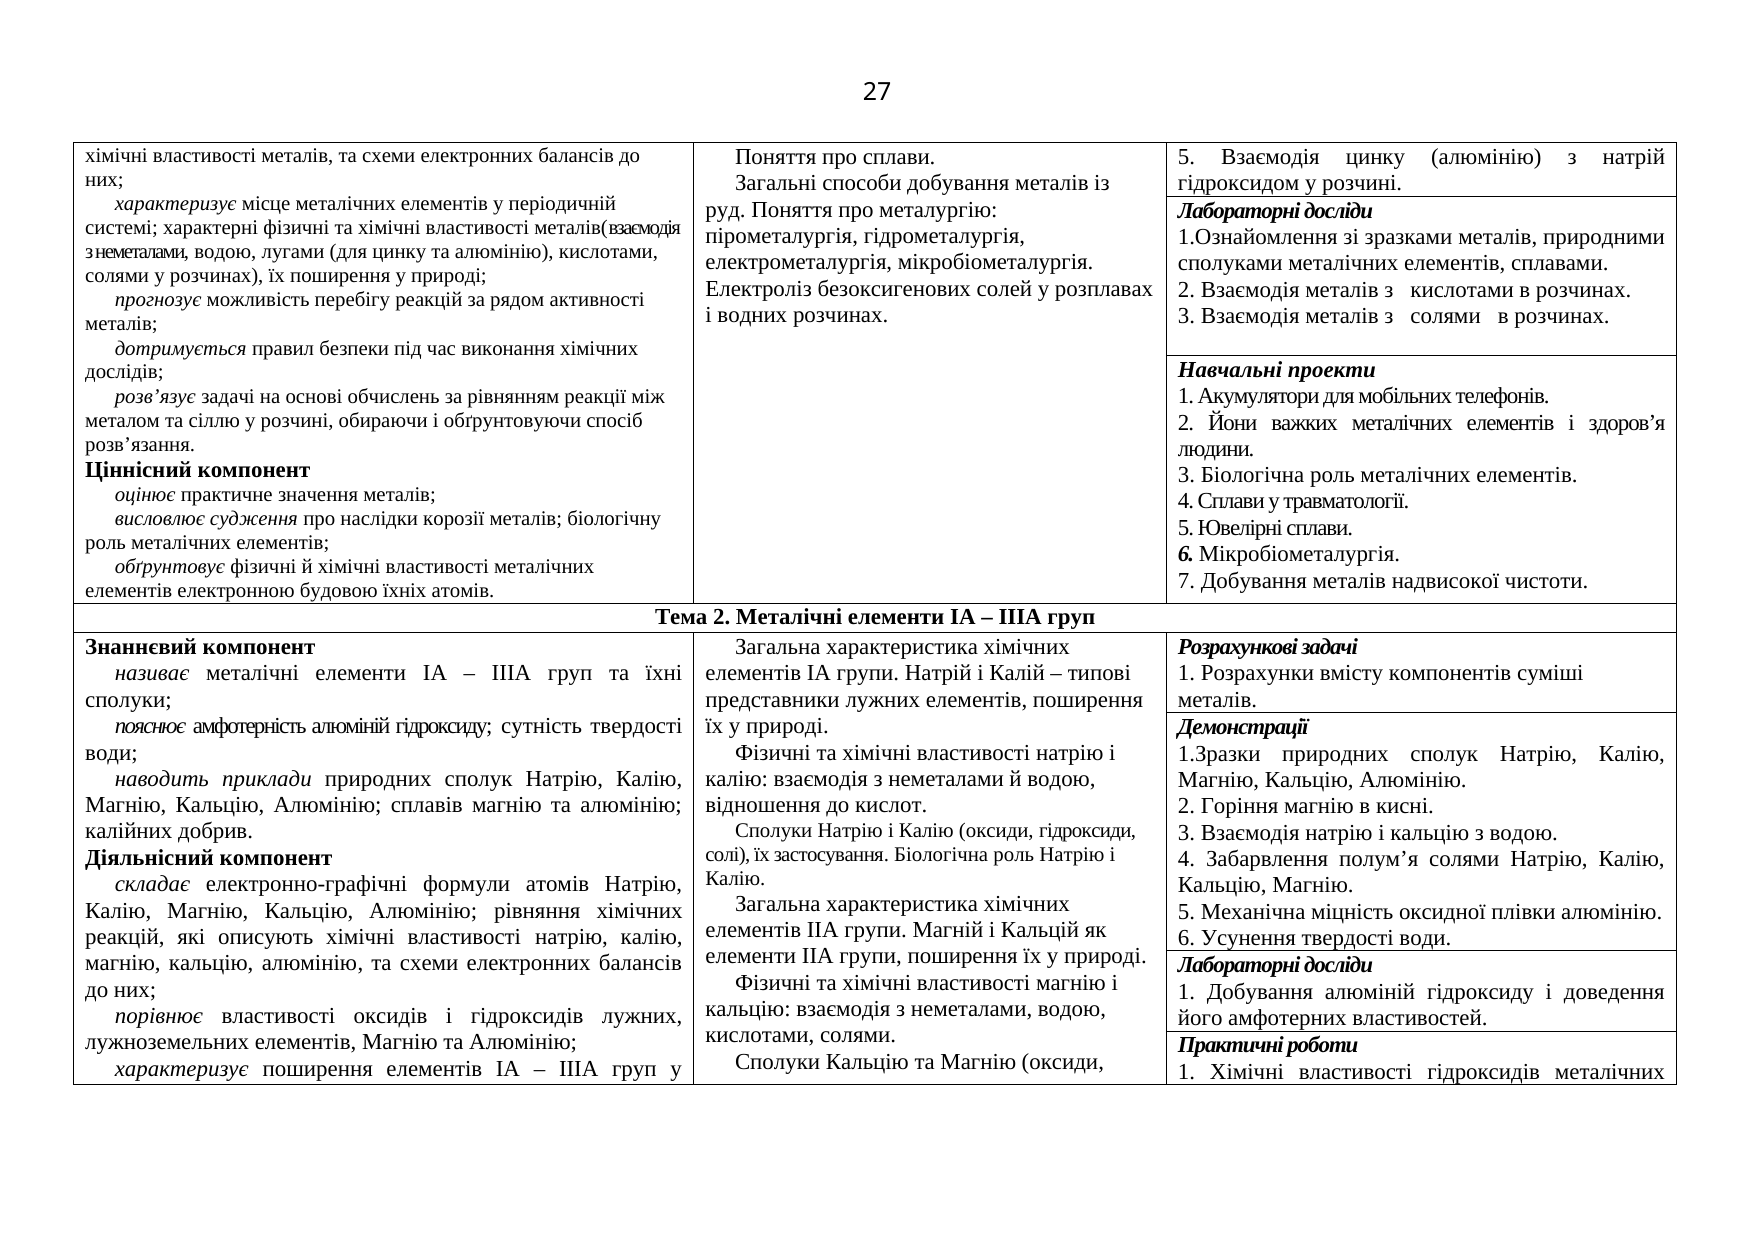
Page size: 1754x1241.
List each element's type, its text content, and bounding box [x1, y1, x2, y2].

table_cell Загальна характеристика хімічних елементів ІА групи. Натрій і Калій – типові представники лужних елементів, поширення їх у природі. Фізичні та хімічні властивості натрію і калію: взаємодія з неметалами й водою, відношення до кислот. Сполуки Натрію і Калію (оксиди, гідроксиди, солі), їх застосування. Біологічна роль Натрію і Калію. Загальна характеристика хімічних елементів ІІА групи. Магній і Кальцій як елементи ІІА групи, поширення їх у природі. Фізичні та хімічні властивості магнію і кальцію: взаємодія з неметалами, водою, кислотами, солями. Сполуки Кальцію та Магнію (оксиди, гідроксиди, солі). Твердість води і способи її усунення. Біологічна роль Магнію та Кальцію. Застосування сполук Кальцію і Магнію. Алюміній. Характеристика елемента. Поширення в природі. Фізичні та хімічні властивості алюмінію: взаємодія з неметалами, водою, кислотами та лугами, оксидами металічних елементів. Оксид і гідроксид Алюмінію як амфотерні сполуки. Застосування сполук Алюмінію. [694, 633, 1166, 1084]
table_cell Навчальні проекти 1. Акумулятори для мобільних телефонів. 2. Йони важких металічних елементів і здоров’я людини. 3. Біологічна роль металічних елементів. 4. Сплави у травматології. 5. Ювелірні сплави. 6. Мікробіометалургія. 7. Добування металів надвисокої чистоти. [1167, 356, 1676, 602]
table_cell Розрахункові задачі 1. Розрахунки вмісту компонентів суміші металів. [1167, 633, 1676, 712]
table_cell Знаннєвий компонент називає металічні елементи ІА – ІІІА груп та їхні сполуки; пояснює амфотерність алюміній гідроксиду; сутність твердості води; наводить приклади природних сполук Натрію, Калію, Магнію, Кальцію, Алюмінію; сплавів магнію та алюмінію; калійних добрив. Діяльнісний компонент складає електронно-графічні формули атомів Натрію, Калію, Магнію, Кальцію, Алюмінію; рівняння хімічних реакцій, які описують хімічні властивості натрію, калію, магнію, кальцію, алюмінію, та схеми електронних балансів до них; порівнює властивості оксидів і гідроксидів лужних, лужноземельних елементів, Магнію та Алюмінію; характеризує поширення елементів ІА – ІІІА груп у природі; елементи Натрій, Калій, Магній, Кальцій, Алюміній за їхнім місцем у періодичній системі та будовою атома; фізичні та хімічні властивості натрію, калію, магнію, кальцію, алюмінію та найважливіших сполук Натрію, Калію, Магнію, Кальцію, Алюмінію; експериментально визначаєйони Натрію, Калію, Магнію, Кальцію та Алюмініюу солях; дотримується правил безпеки під час виконання хімічних дослідів. обчислює вміст компонентів суміші металів, обираючи і обґрунтовуючи спосіб обчислення; розв’язуєекспериментальні задачі, обираючи і обґрунтовуючи спосіб розв’язання. Ціннісний компонент обґрунтовує застосування металів, утворених металічними елементами ІА – ІІІА груп, і сполук цих елементів їхніми властивостями; роль калійних добрив; висловлює судженнящодо проблеми твердості води у промисловості й побуті. [74, 633, 693, 1084]
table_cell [1167, 143, 1676, 196]
table_cell Лабораторні досліди 1. Добування алюміній гідроксиду і доведення його амфотерних властивостей. [1167, 951, 1676, 1031]
table_cell Лабораторні досліди 1.Ознайомлення зі зразками металів, природними сполуками металічних елементів, сплавами. 2. Взаємодія металів з кислотами в розчинах. 3. Взаємодія металів з солями в розчинах. [1167, 197, 1676, 355]
table_cell Демонстрації 1.Зразки природних сполук Натрію, Калію, Магнію, Кальцію, Алюмінію. 2. Горіння магнію в кисні. 3. Взаємодія натрію і кальцію з водою. 4. Забарвлення полум’я солями Натрію, Калію, Кальцію, Магнію. 5. Механічна міцність оксидної плівки алюмінію. 6. Усунення твердості води. [1167, 713, 1676, 950]
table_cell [1167, 1032, 1676, 1084]
table_cell Тема 2. Металічні елементи ІА – ІІІА груп [74, 604, 1676, 632]
